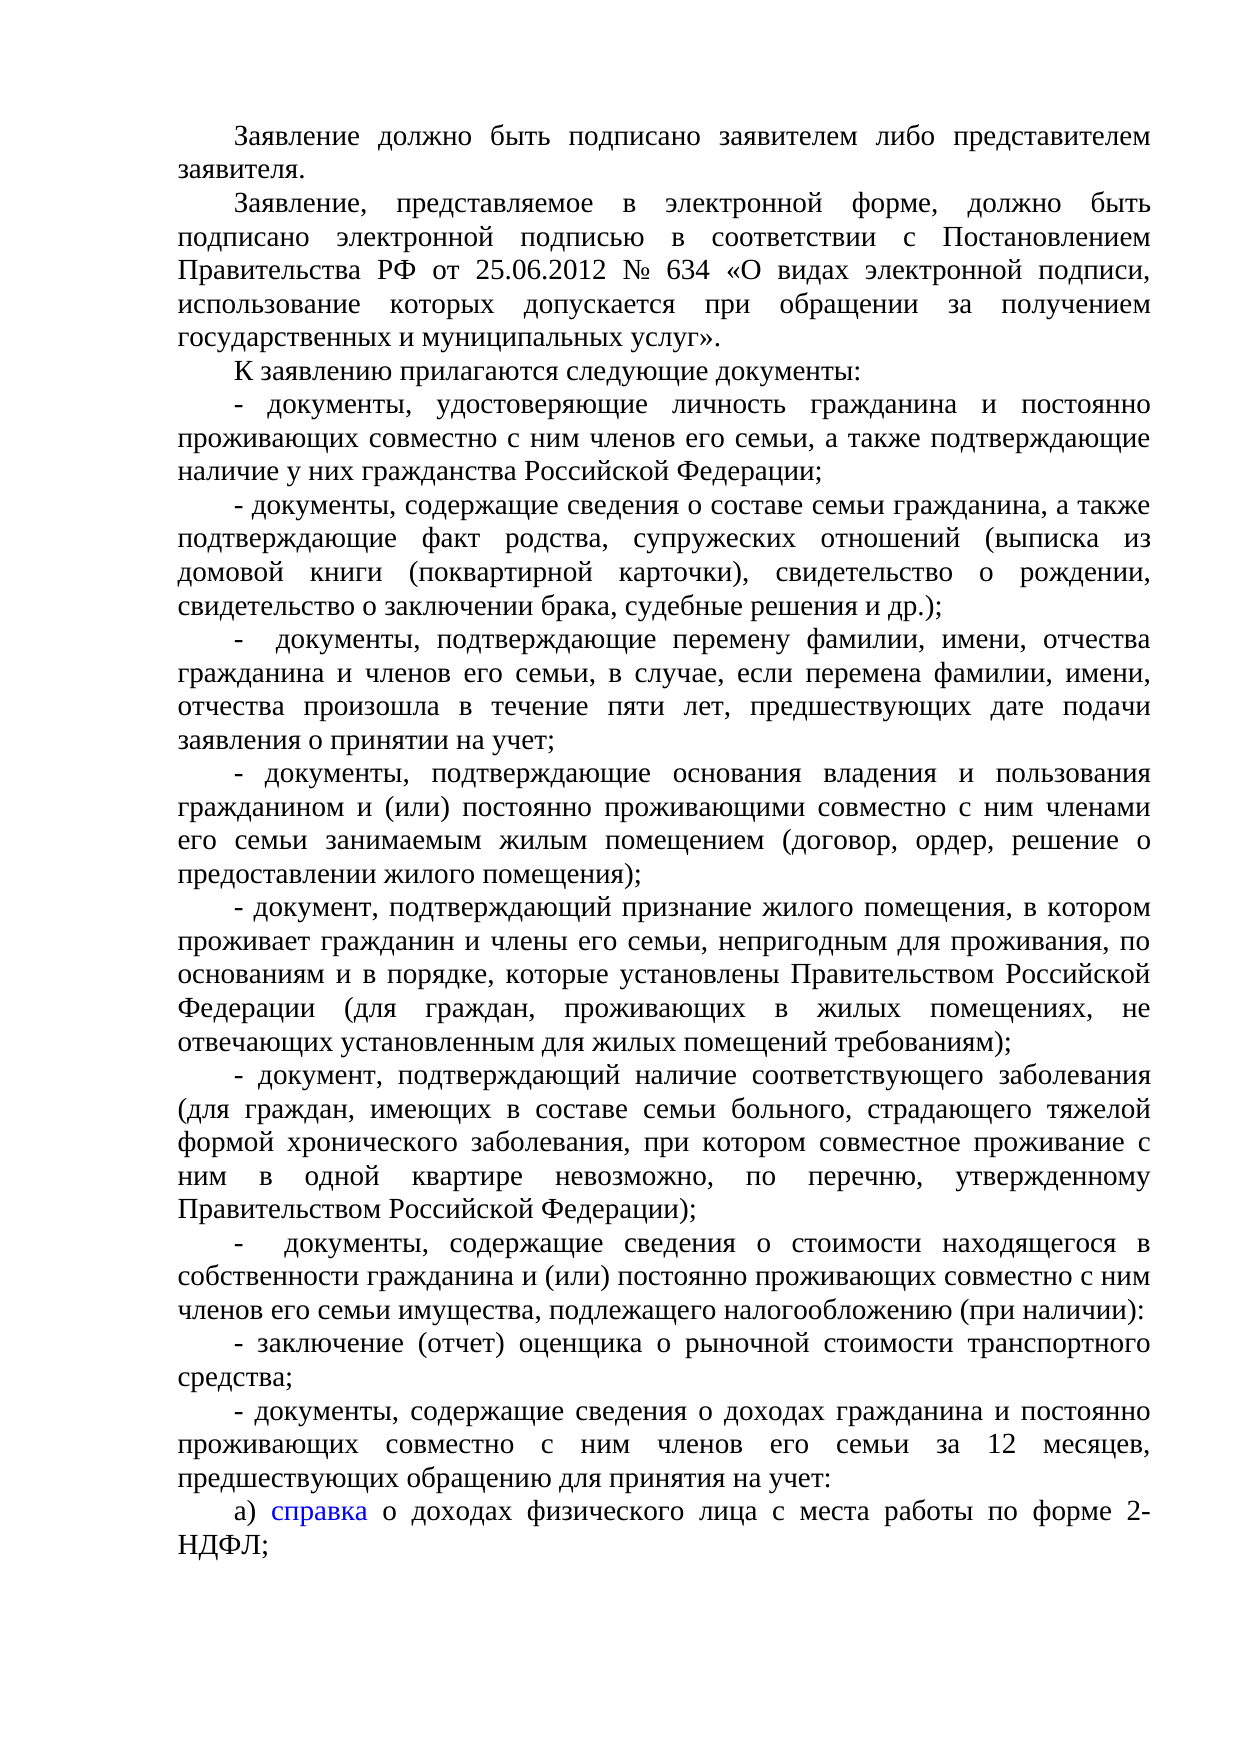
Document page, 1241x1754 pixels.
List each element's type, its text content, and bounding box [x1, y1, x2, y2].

text - документ, подтверждающий наличие соответствующего заболевания (для граждан, имеющих в составе семьи больного, страдающего тяжелой формой хронического заболевания, при котором совместное проживание с ним в одной квартире невозможно, по перечню, утвержденному Правительством Российской Федерации); [177, 1057, 1152, 1225]
text - заключение (отчет) оценщика о рыночной стоимости транспортного средства; [177, 1326, 1152, 1393]
text - документы, подтверждающие перемену фамилии, имени, отчества гражданина и членов его семьи, в случае, если перемена фамилии, имени, отчества произошла в течение пяти лет, предшествующих дате подачи заявления о принятии на учет; [177, 621, 1152, 755]
text а) справка о доходах физического лица с места работы по форме 2-НДФЛ; [177, 1493, 1152, 1560]
text - документы, содержащие сведения о составе семьи гражданина, а также подтверждающие факт родства, супружеских отношений (выписка из домовой книги (поквартирной карточки), свидетельство о рождении, свидетельство о заключении брака, судебные решения и др.); [177, 487, 1152, 621]
text - документ, подтверждающий признание жилого помещения, в котором проживает гражданин и члены его семьи, непригодным для проживания, по основаниям и в порядке, которые установлены Правительством Российской Федерации (для граждан, проживающих в жилых помещениях, не отвечающих установленным для жилых помещений требованиям); [177, 889, 1152, 1057]
text К заявлению прилагаются следующие документы: [177, 353, 1152, 386]
text Заявление должно быть подписано заявителем либо представителем заявителя. [177, 118, 1152, 185]
text Заявление, представляемое в электронной форме, должно быть подписано электронной подписью в соответствии с Постановлением Правительства РФ от 25.06.2012 № 634 «О видах электронной подписи, использование которых допускается при обращении за получением государственных и муниципальных услуг». [177, 185, 1152, 353]
text - документы, содержащие сведения о доходах гражданина и постоянно проживающих совместно с ним членов его семьи за 12 месяцев, предшествующих обращению для принятия на учет: [177, 1393, 1152, 1493]
text - документы, содержащие сведения о стоимости находящегося в собственности гражданина и (или) постоянно проживающих совместно с ним членов его семьи имущества, подлежащего налогообложению (при наличии): [177, 1225, 1152, 1326]
text - документы, удостоверяющие личность гражданина и постоянно проживающих совместно с ним членов его семьи, а также подтверждающие наличие у них гражданства Российской Федерации; [177, 386, 1152, 487]
text - документы, подтверждающие основания владения и пользования гражданином и (или) постоянно проживающими совместно с ним членами его семьи занимаемым жилым помещением (договор, ордер, решение о предоставлении жилого помещения); [177, 755, 1152, 889]
